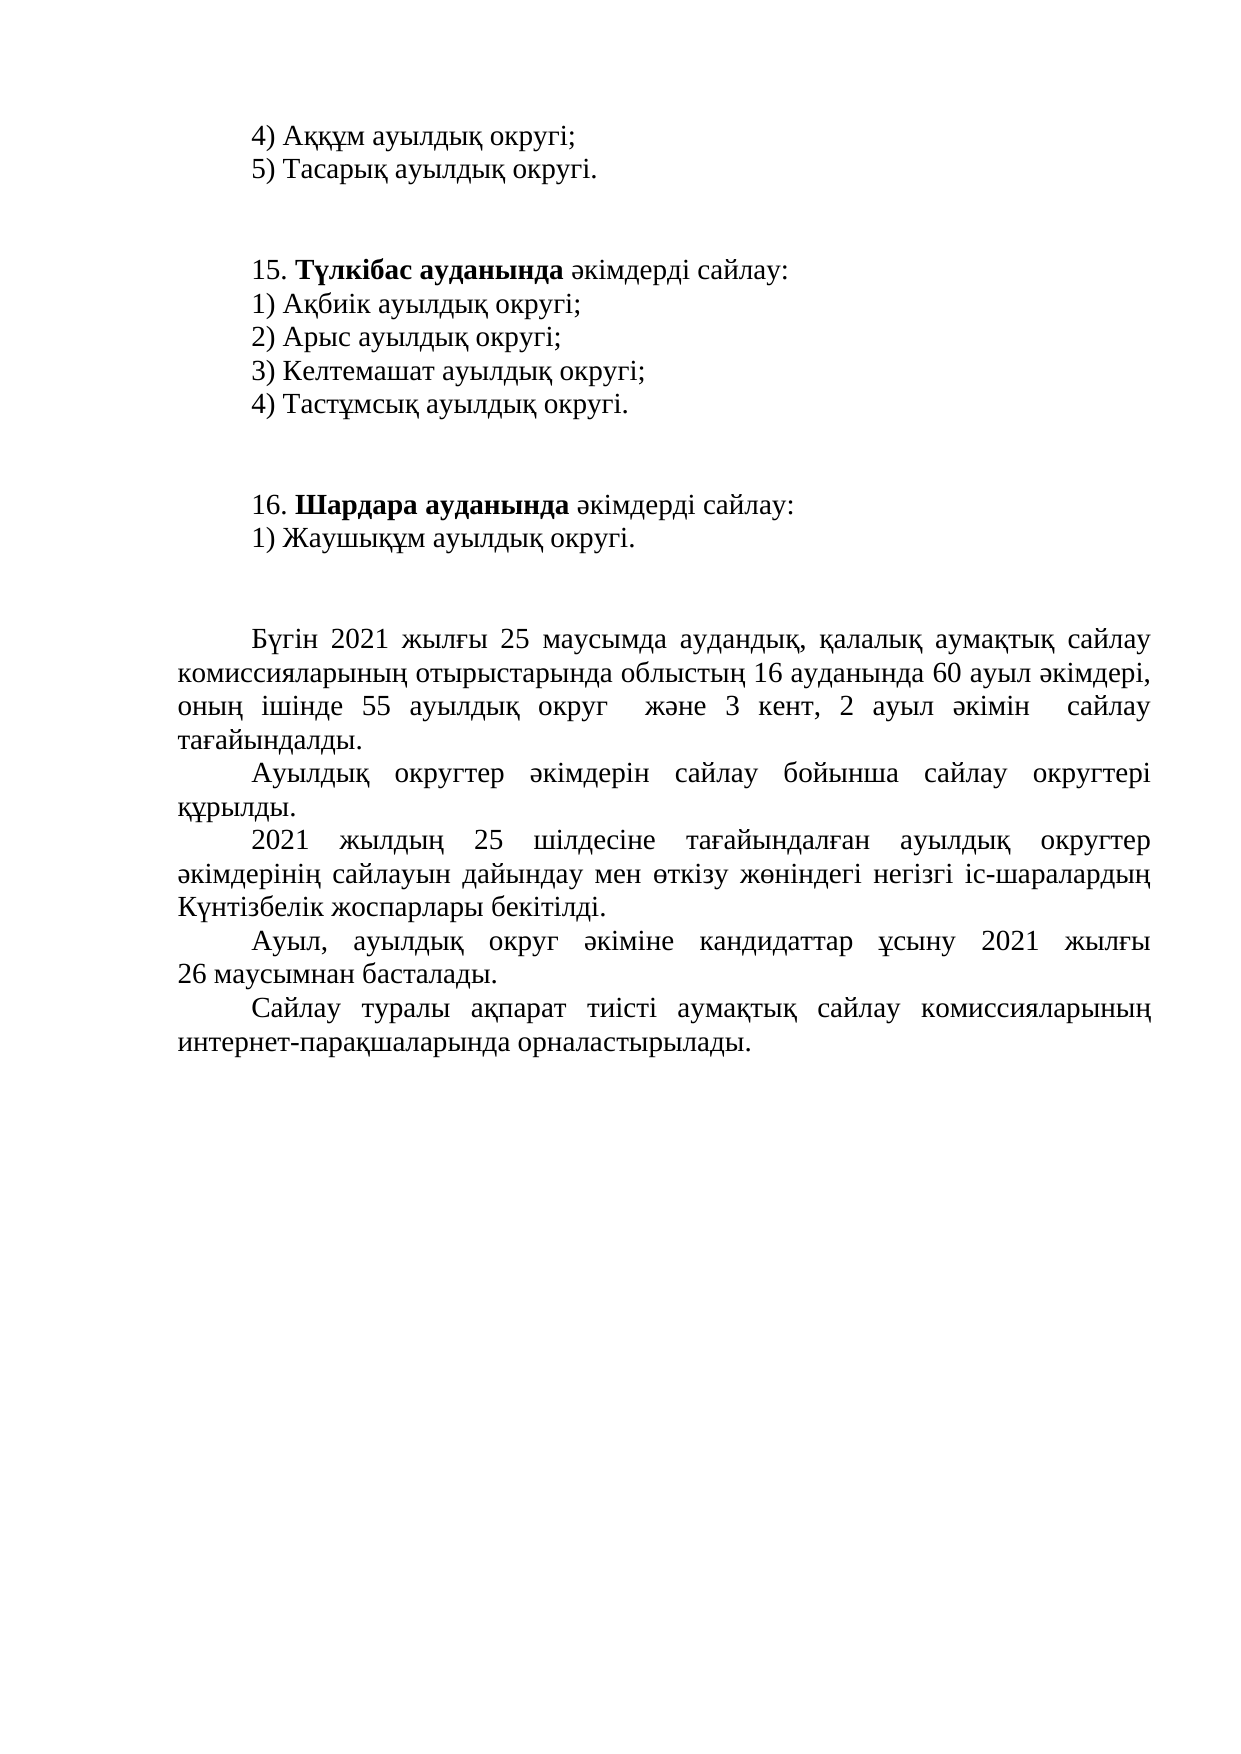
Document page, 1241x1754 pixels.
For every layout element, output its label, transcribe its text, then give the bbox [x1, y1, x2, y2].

text 2) Арыс ауылдық округі; [251, 319, 1152, 353]
text 16. Шардара ауданында әкімдерді сайлау: [251, 487, 1152, 521]
text Ауыл, ауылдық округ әкіміне кандидаттар ұсыну 2021 жылғы 26 маусымнан басталады. [177, 923, 1152, 990]
text Бүгін 2021 жылғы 25 маусымда аудандық, қалалық аумақтық сайлау комиссияларының отырыстарында облыстың 16 ауданында 60 ауыл әкімдері, оның ішінде 55 ауылдық округ және 3 кент, 2 ауыл әкімін сайлау тағайындалды. [177, 621, 1152, 755]
text Ауылдық округтер әкімдерін сайлау бойынша сайлау округтері құрылды. [177, 755, 1152, 822]
text 15. Түлкібас ауданында әкімдерді сайлау: [251, 252, 1152, 286]
text 5) Тасарық ауылдық округі. [251, 152, 1152, 185]
text 4) Аққұм ауылдық округі; [251, 118, 1152, 152]
text 2021 жылдың 25 шілдесіне тағайындалған ауылдық округтер әкімдерінің сайлауын дайындау мен өткізу жөніндегі негізгі іс-шаралардың Күнтізбелік жоспарлары бекітілді. [177, 822, 1152, 923]
text 3) Келтемашат ауылдық округі; [251, 353, 1152, 386]
text 1) Жаушықұм ауылдық округі. [251, 521, 1152, 554]
text 1) Ақбиік ауылдық округі; [251, 286, 1152, 319]
text 4) Тастұмсық ауылдық округі. [251, 386, 1152, 420]
text Сайлау туралы ақпарат тиісті аумақтық сайлау комиссияларының интернет-парақшаларында орналастырылады. [177, 990, 1152, 1057]
